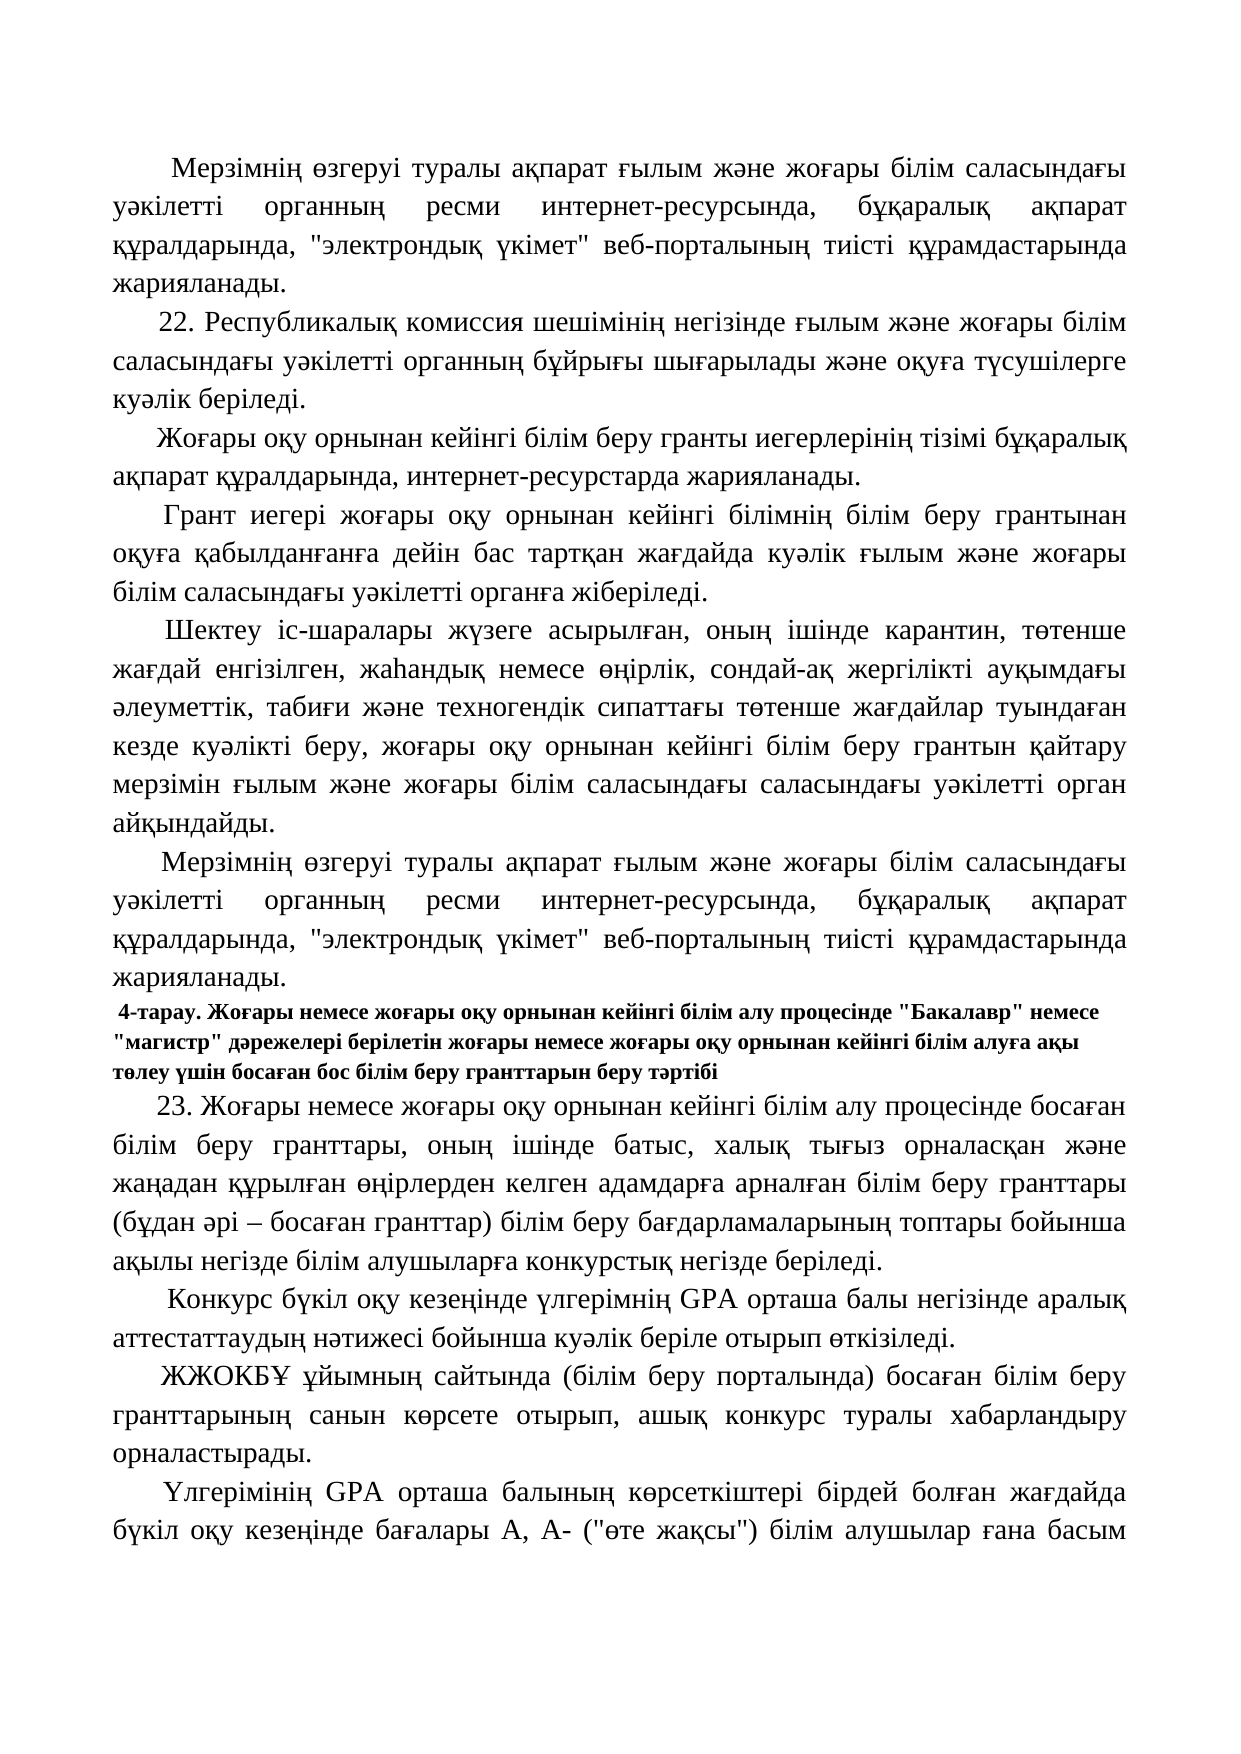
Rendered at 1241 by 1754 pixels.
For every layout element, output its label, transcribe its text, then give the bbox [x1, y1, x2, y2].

text 23. Жоғары немесе жоғары оқу орнынан кейінгі білім алу процесінде босаған білім беру гранттары, оның ішінде батыс, халық тығыз орналасқан және жаңадан құрылған өңірлерден келген адамдарға арналған білім беру гранттары (бұдан әрі – босаған гранттар) білім беру бағдарламаларының топтары бойынша ақылы негізде білім алушыларға конкурстық негізде беріледі. [112, 1088, 1128, 1276]
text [112, 1474, 1128, 1546]
text Мерзімнің өзгеруі туралы ақпарат ғылым және жоғары білім саласындағы уәкілетті органның ресми интернет-ресурсында, бұқаралық ақпарат құралдарында, "электрондық үкімет" веб-порталының тиісті құрамдастарында жарияланады. [112, 150, 1128, 299]
text ЖЖОКБҰ ұйымның сайтында (білім беру порталында) босаған білім беру гранттарының санын көрсете отырып, ашық конкурс туралы хабарландыру орналастырады. [112, 1358, 1128, 1469]
text Мерзімнің өзгеруі туралы ақпарат ғылым және жоғары білім саласындағы уәкілетті органның ресми интернет-ресурсында, бұқаралық ақпарат құралдарында, "электрондық үкімет" веб-порталының тиісті құрамдастарында жарияланады. [112, 844, 1128, 993]
text 4-тарау. Жоғары немесе жоғары оқу орнынан кейінгі білім алу процесінде "Бакалавр" немесе "магистр" дәрежелері берілетін жоғары немесе жоғары оқу орнынан кейінгі білім алуға ақы төлеу үшін босаған бос білім беру гранттарын беру тәртібі [112, 998, 1128, 1085]
text Конкурс бүкіл оқу кезеңінде үлгерімнің GPA орташа балы негізінде аралық аттестаттаудың нәтижесі бойынша куәлік беріле отырып өткізіледі. [112, 1281, 1128, 1353]
text Грант иегері жоғары оқу орнынан кейінгі білімнің білім беру грантынан оқуға қабылданғанға дейін бас тартқан жағдайда куәлік ғылым және жоғары білім саласындағы уәкілетті органға жіберіледі. [112, 497, 1128, 607]
text Шектеу іс-шаралары жүзеге асырылған, оның ішінде карантин, төтенше жағдай енгізілген, жаһандық немесе өңірлік, сондай-ақ жергілікті ауқымдағы әлеуметтік, табиғи және техногендік сипаттағы төтенше жағдайлар туындаған кезде куәлікті беру, жоғары оқу орнынан кейінгі білім беру грантын қайтару мерзімін ғылым және жоғары білім саласындағы саласындағы уәкілетті орган айқындайды. [112, 612, 1128, 839]
text 22. Республикалық комиссия шешімінің негізінде ғылым және жоғары білім саласындағы уәкілетті органның бұйрығы шығарылады және оқуға түсушілерге куәлік беріледі. [112, 304, 1128, 415]
text Жоғары оқу орнынан кейінгі білім беру гранты иегерлерінің тізімі бұқаралық ақпарат құралдарында, интернет-ресурстарда жарияланады. [112, 420, 1128, 492]
